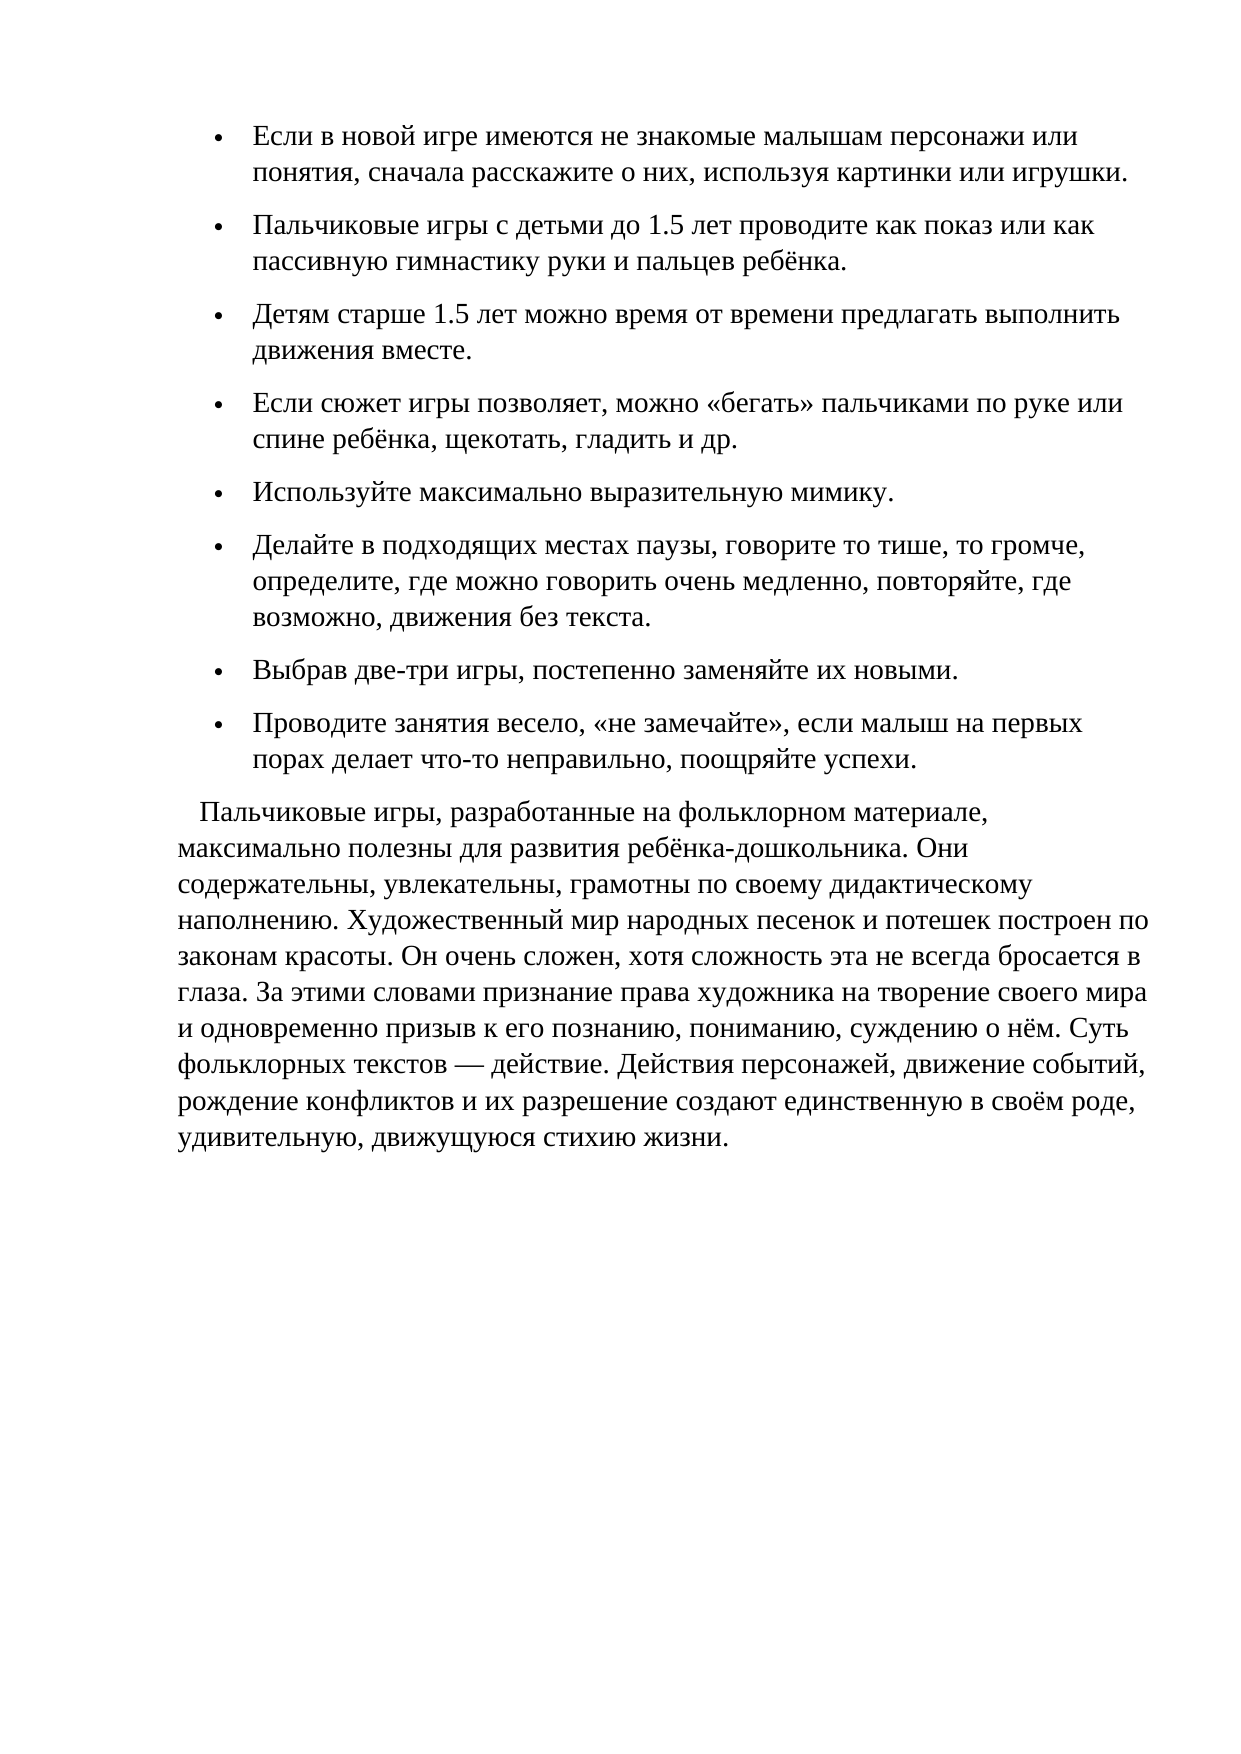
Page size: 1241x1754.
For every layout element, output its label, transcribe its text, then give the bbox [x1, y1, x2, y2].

list Детям старше 1.5 лет можно время от времени предлагать выполнить движения вместе. [215, 296, 1152, 366]
list Если в новой игре имеются не знакомые малышам персонажи или понятия, сначала расскажите о них, используя картинки или игрушки. [215, 118, 1152, 188]
list Если сюжет игры позволяет, можно «бегать» пальчиками по руке или спине ребёнка, щекотать, гладить и др. [215, 385, 1152, 455]
list Пальчиковые игры с детьми до 1.5 лет проводите как показ или как пассивную гимнастику руки и пальцев ребёнка. [215, 207, 1152, 277]
text Пальчиковые игры, разработанные на фольклорном материале, максимально полезны для развития ребёнка-дошкольника. Они содержательны, увлекательны, грамотны по своему дидактическому наполнению. Художественный мир народных песенок и потешек построен по законам красоты. Он очень сложен, хотя сложность эта не всегда бросается в глаза. За этими словами признание права художника на творение своего мира и одновременно призыв к его познанию, пониманию, суждению о нём. Суть фольклорных текстов — действие. Действия персонажей, движение событий, рождение конфликтов и их разрешение создают единственную в своём роде, удивительную, движущуюся стихию жизни. [177, 794, 1152, 1152]
list Выбрав две-три игры, постепенно заменяйте их новыми. [215, 652, 1152, 685]
list Проводите занятия весело, «не замечайте», если малыш на первых порах делает что-то неправильно, поощряйте успехи. [215, 705, 1152, 774]
list Используйте максимально выразительную мимику. [215, 474, 1152, 507]
list Делайте в подходящих местах паузы, говорите то тише, то громче, определите, где можно говорить очень медленно, повторяйте, где возможно, движения без текста. [215, 527, 1152, 633]
